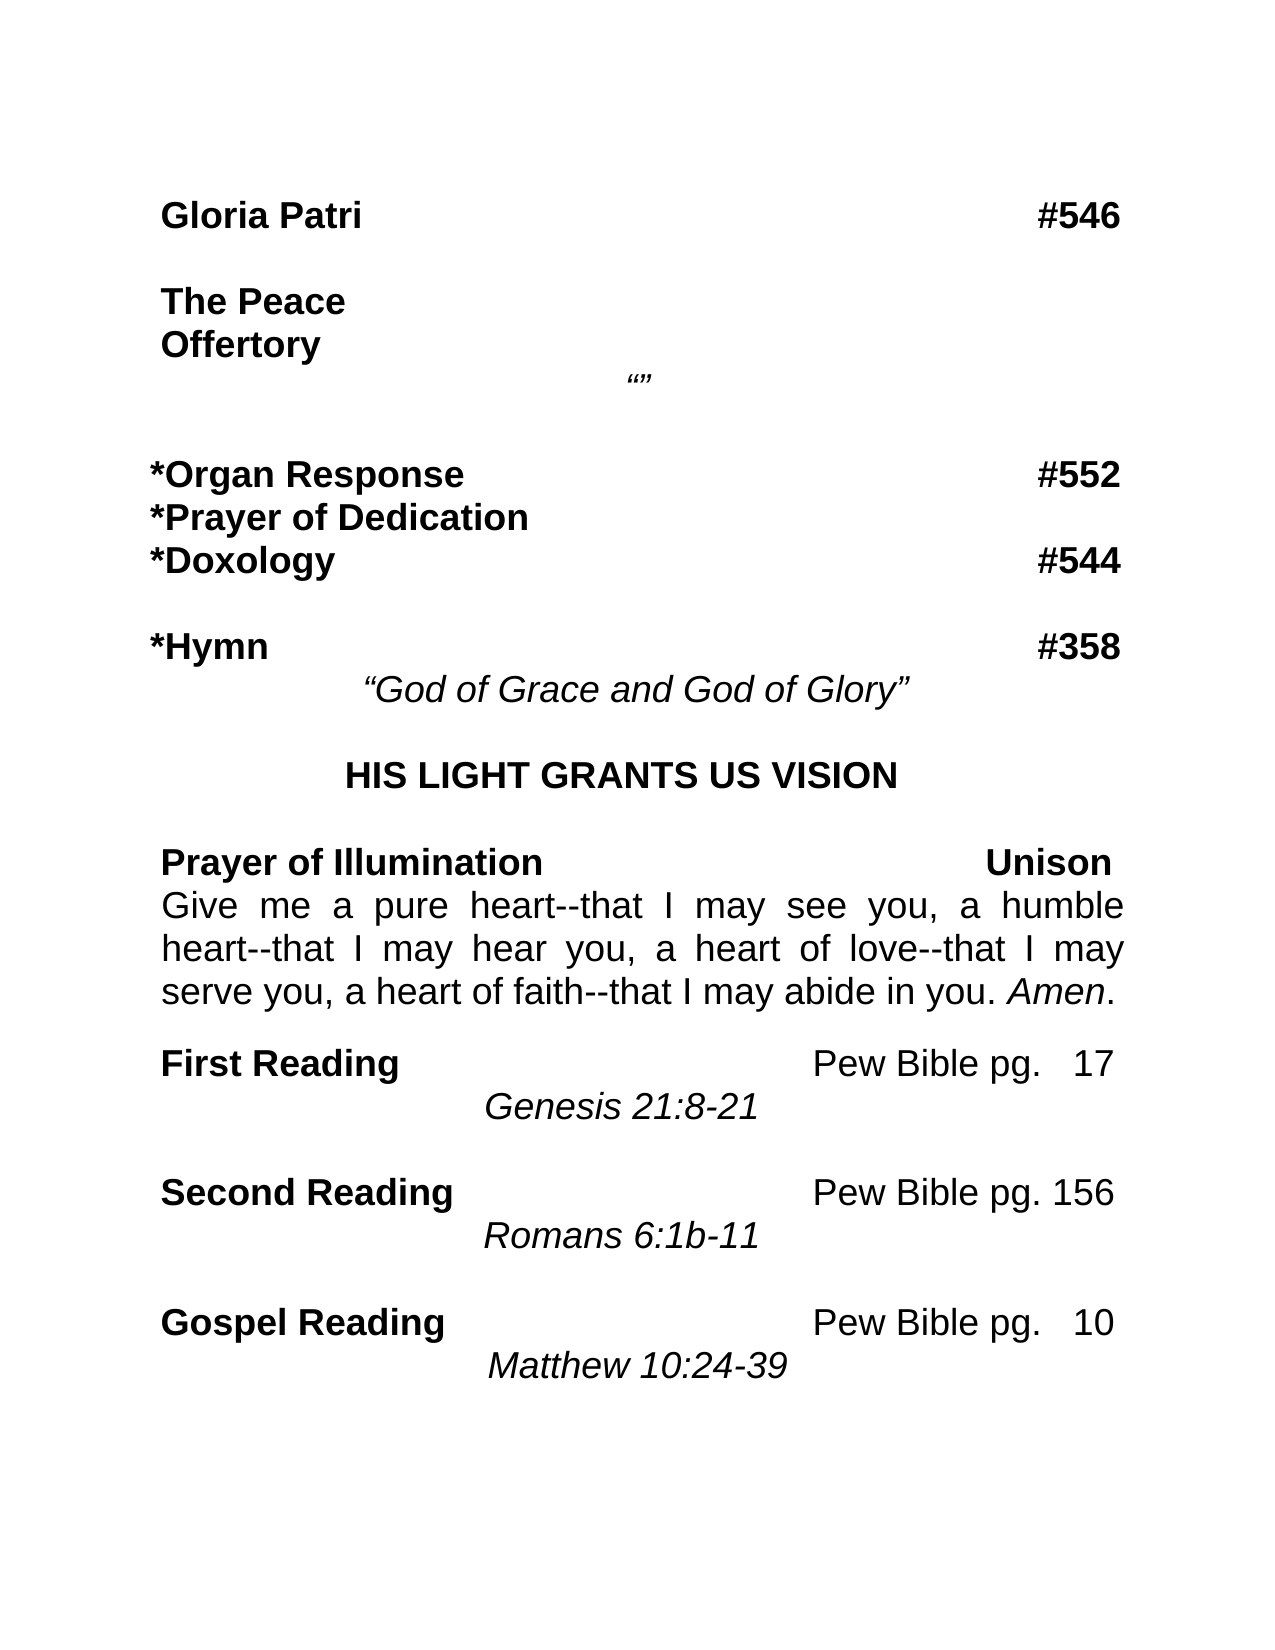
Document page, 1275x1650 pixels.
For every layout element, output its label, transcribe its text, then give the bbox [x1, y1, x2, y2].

text Genesis 21:8-21 [150, 1084, 1093, 1127]
text Romans 6:1b-11 [150, 1214, 1093, 1257]
text *Prayer of Dedication [150, 495, 1125, 538]
text *Doxology #544 [150, 538, 1125, 581]
text Gospel Reading Pew Bible pg. 10 [150, 1300, 1125, 1343]
text “God of Grace and God of Glory” [150, 667, 1121, 711]
list Gloria Patri #546 [150, 193, 1125, 236]
text *Organ Response #552 [150, 452, 1125, 495]
text Matthew 10:24-39 [150, 1343, 1125, 1386]
text Offertory [150, 322, 1125, 366]
text Prayer of Illumination Unison [150, 840, 1122, 883]
text “” [150, 366, 1125, 409]
text Second Reading Pew Bible pg. 156 [150, 1171, 1125, 1214]
text *Hymn #358 [150, 624, 1125, 667]
table_header Give me a pure heart--that I may see you, a humble heart--that I may hear you, a heart of love--that I may serve you, a heart of faith--that I may abide in you. Amen. [150, 883, 1136, 1041]
text The Peace [150, 279, 1125, 322]
text First Reading Pew Bible pg. 17 [150, 1041, 1125, 1084]
text HIS LIGHT GRANTS US VISION [150, 754, 1093, 797]
